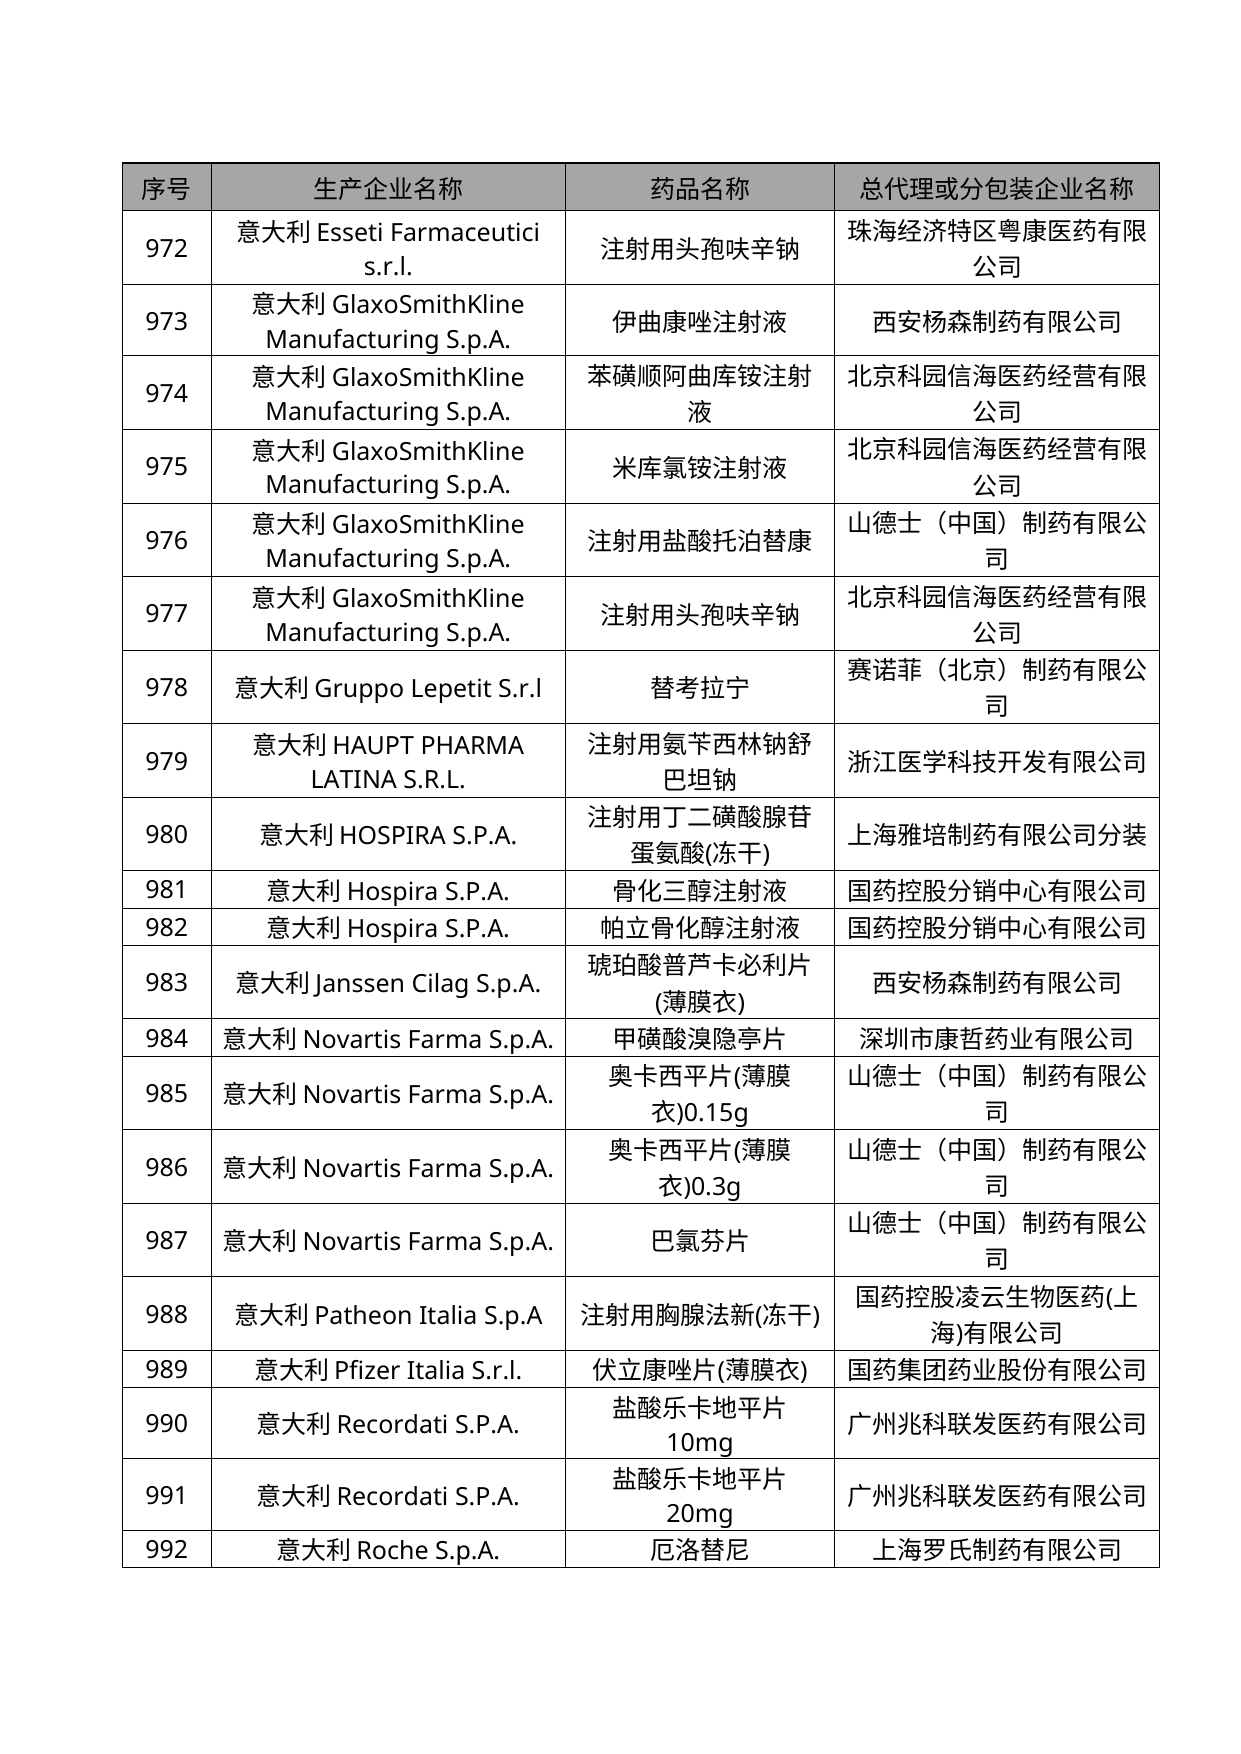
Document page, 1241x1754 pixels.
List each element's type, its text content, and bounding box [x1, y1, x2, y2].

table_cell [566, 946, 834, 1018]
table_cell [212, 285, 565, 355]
table_header 总代理或分包装企业名称 [835, 164, 1159, 210]
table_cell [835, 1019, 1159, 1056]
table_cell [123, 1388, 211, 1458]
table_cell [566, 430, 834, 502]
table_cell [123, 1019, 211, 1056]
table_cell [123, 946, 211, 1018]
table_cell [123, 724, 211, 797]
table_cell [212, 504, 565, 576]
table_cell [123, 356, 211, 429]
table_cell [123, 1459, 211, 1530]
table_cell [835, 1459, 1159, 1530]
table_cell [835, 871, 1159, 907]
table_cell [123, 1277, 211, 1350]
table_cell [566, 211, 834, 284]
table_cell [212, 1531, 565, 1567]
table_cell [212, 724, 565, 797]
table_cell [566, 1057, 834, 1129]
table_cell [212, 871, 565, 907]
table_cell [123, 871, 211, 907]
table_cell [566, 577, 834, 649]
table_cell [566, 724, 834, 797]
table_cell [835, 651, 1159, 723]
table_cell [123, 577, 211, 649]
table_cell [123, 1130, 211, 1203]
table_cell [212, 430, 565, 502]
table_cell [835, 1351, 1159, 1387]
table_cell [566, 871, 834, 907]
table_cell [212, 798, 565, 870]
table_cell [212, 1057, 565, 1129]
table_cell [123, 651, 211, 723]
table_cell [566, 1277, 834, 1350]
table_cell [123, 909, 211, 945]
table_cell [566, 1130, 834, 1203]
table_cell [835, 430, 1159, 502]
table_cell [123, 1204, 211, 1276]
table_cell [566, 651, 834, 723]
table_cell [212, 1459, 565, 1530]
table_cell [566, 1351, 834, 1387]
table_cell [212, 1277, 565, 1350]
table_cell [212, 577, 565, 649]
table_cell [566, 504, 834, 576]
table_header 药品名称 [566, 164, 834, 210]
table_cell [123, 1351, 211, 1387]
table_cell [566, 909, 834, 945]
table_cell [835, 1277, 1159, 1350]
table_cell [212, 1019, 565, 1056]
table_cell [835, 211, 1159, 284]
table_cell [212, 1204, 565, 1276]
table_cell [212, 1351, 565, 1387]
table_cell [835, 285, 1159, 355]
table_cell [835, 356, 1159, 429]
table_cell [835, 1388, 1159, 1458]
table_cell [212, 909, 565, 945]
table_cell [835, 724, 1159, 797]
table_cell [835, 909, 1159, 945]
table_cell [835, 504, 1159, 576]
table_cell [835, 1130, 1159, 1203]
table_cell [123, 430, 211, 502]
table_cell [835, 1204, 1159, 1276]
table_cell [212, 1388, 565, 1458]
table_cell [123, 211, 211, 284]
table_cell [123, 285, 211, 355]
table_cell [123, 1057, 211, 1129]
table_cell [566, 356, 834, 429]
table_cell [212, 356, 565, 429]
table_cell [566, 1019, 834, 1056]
table_header 序号 [123, 164, 211, 210]
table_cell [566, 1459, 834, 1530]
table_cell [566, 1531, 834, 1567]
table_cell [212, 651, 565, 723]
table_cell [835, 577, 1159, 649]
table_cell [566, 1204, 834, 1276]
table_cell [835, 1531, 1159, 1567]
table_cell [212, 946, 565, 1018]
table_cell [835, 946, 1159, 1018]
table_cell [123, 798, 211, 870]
table_header 生产企业名称 [212, 164, 565, 210]
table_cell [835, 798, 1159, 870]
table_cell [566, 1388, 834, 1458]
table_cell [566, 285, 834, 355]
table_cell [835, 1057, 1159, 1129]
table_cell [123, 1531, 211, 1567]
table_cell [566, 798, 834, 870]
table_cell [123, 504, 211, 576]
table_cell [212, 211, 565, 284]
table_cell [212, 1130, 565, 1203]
